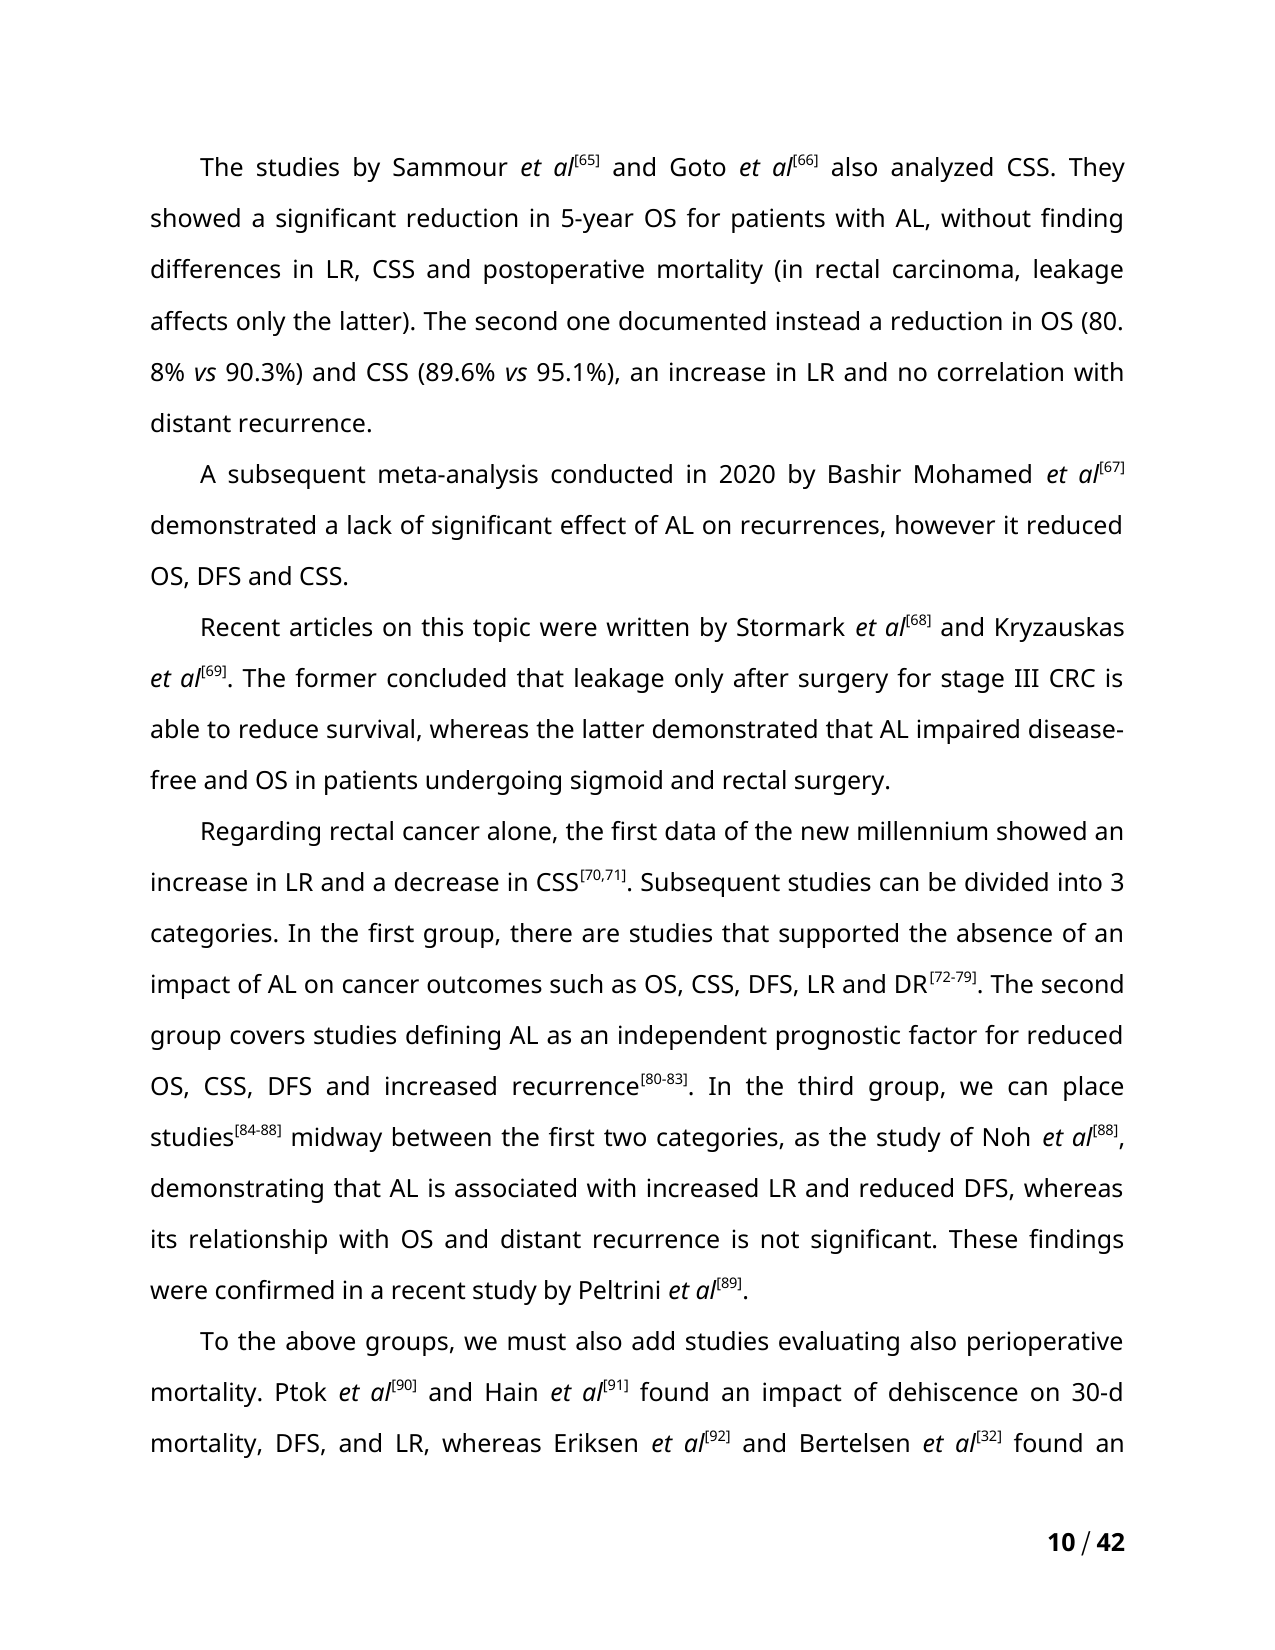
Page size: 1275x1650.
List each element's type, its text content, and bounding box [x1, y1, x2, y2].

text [150, 1324, 1125, 1460]
text The studies by Sammour et al[65] and Goto et al[66] also analyzed CSS. They showed a significant reduction in 5-year OS for patients with AL, without finding differences in LR, CSS and postoperative mortality (in rectal carcinoma, leakage affects only the latter). The second one documented instead a reduction in OS (80. 8% vs 90.3%) and CSS (89.6% vs 95.1%), an increase in LR and no correlation with distant recurrence. [150, 150, 1125, 439]
text Recent articles on this topic were written by Stormark et al[68] and Kryzauskas et al[69]. The former concluded that leakage only after surgery for stage III CRC is able to reduce survival, whereas the latter demonstrated that AL impaired disease-free and OS in patients undergoing sigmoid and rectal surgery. [150, 609, 1125, 797]
text Regarding rectal cancer alone, the first data of the new millennium showed an increase in LR and a decrease in CSS[70,71]. Subsequent studies can be divided into 3 categories. In the first group, there are studies that supported the absence of an impact of AL on cancer outcomes such as OS, CSS, DFS, LR and DR[72-79]. The second group covers studies defining AL as an independent prognostic factor for reduced OS, CSS, DFS and increased recurrence[80-83]. In the third group, we can place studies[84-88] midway between the first two categories, as the study of Noh et al[88], demonstrating that AL is associated with increased LR and reduced DFS, whereas its relationship with OS and distant recurrence is not significant. These findings were confirmed in a recent study by Peltrini et al[89]. [150, 813, 1125, 1307]
text A subsequent meta-analysis conducted in 2020 by Bashir Mohamed et al[67] demonstrated a lack of significant effect of AL on recurrences, however it reduced OS, DFS and CSS. [150, 456, 1125, 592]
